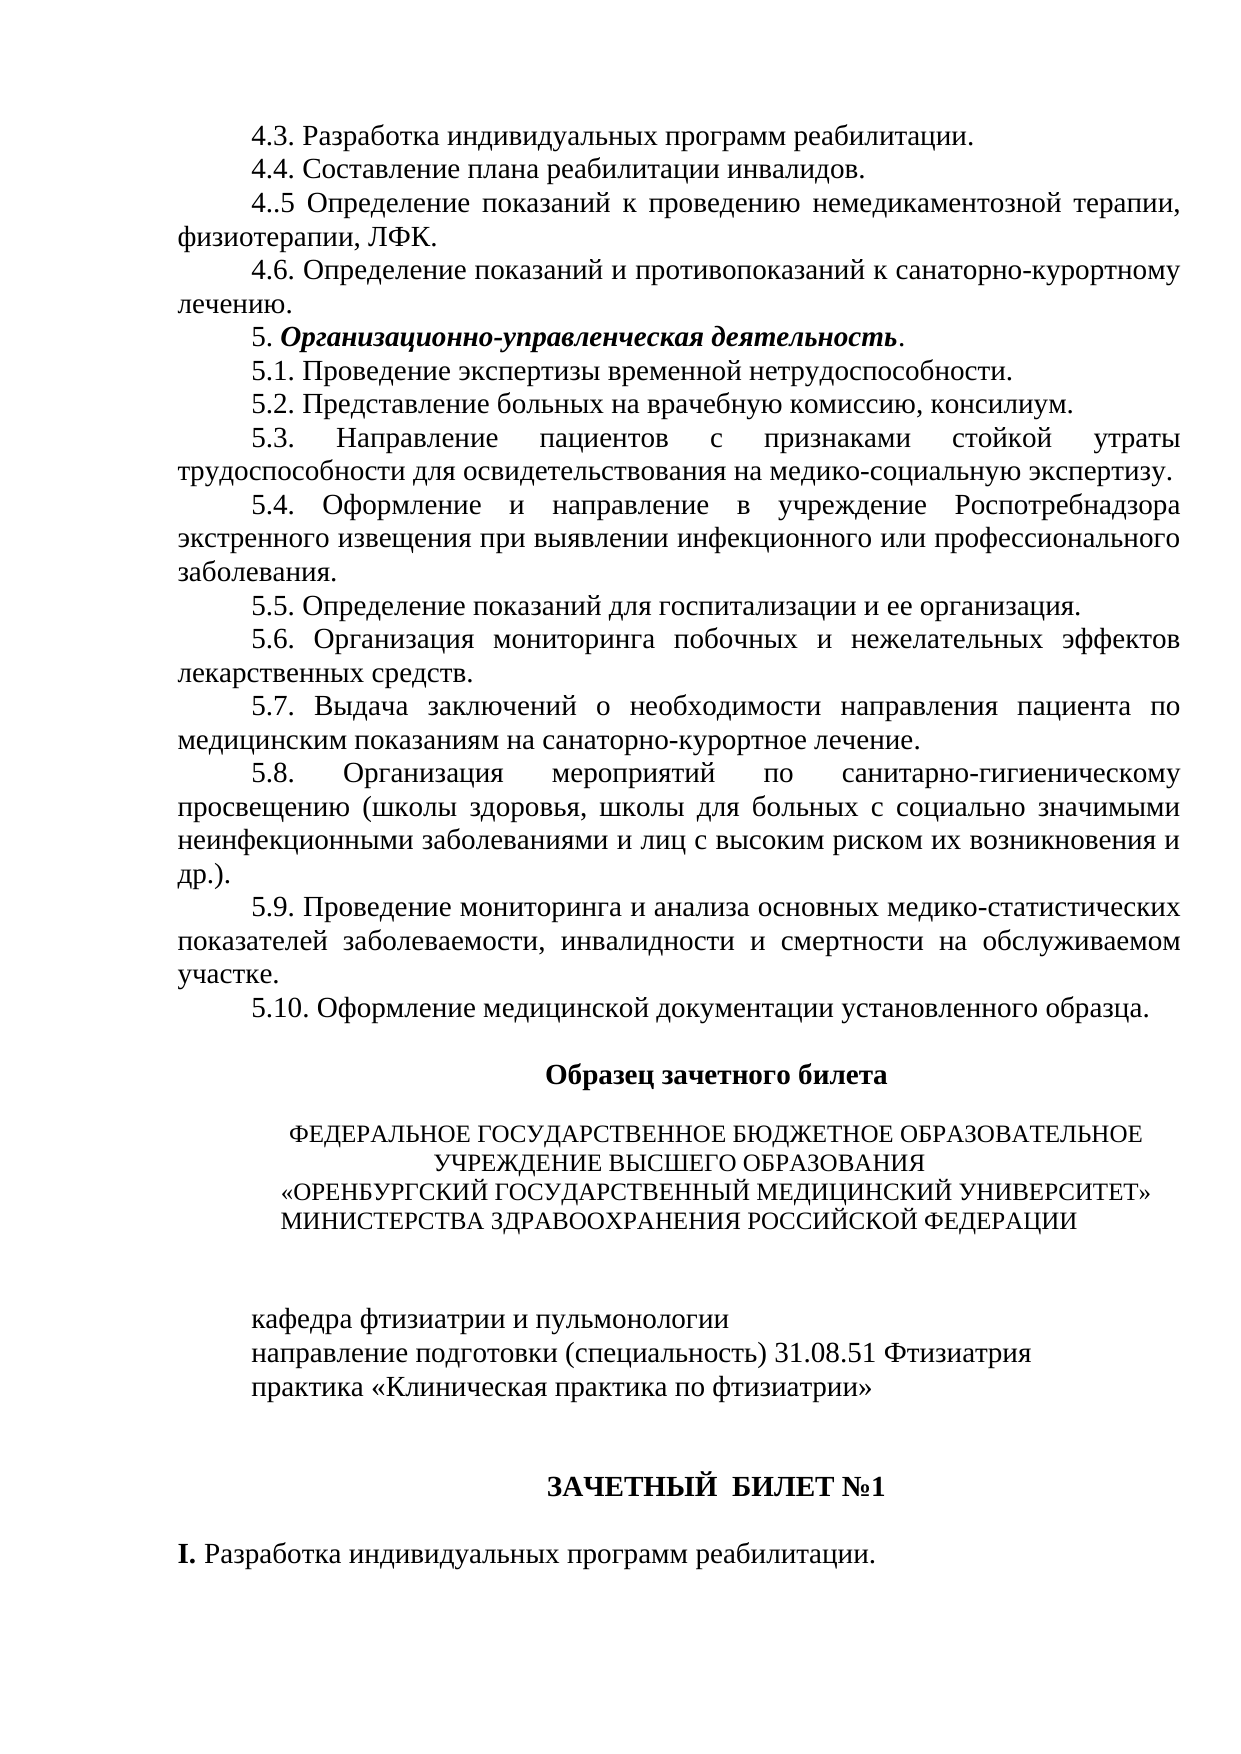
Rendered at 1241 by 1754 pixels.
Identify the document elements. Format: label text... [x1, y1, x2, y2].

list 5.1. Проведение экспертизы временной нетрудоспособности. [177, 353, 1181, 386]
text 4..5 Определение показаний к проведению немедикаментозной терапии, физиотерапии, ЛФК. [177, 185, 1181, 252]
list 5.9. Проведение мониторинга и анализа основных медико-статистических показателей заболеваемости, инвалидности и смертности на обслуживаемом участке. [177, 889, 1181, 990]
list 5.3. Направление пациентов с признаками стойкой утраты трудоспособности для освидетельствования на медико-социальную экспертизу. [177, 420, 1181, 487]
text ФЕДЕРАЛЬНОЕ ГОСУДАРСТВЕННОЕ БЮДЖЕТНОЕ ОБРАЗОВАТЕЛЬНОЕ УЧРЕЖДЕНИЕ ВЫСШЕГО ОБРАЗОВАНИЯ [177, 1119, 1181, 1177]
text 4.3. Разработка индивидуальных программ реабилитации. [177, 118, 1181, 152]
list 5.10. Оформление медицинской документации установленного образца. [177, 990, 1181, 1024]
list 5.7. Выдача заключений о необходимости направления пациента по медицинским показаниям на санаторно-курортное лечение. [177, 688, 1181, 755]
list 5.4. Оформление и направление в учреждение Роспотребнадзора экстренного извещения при выявлении инфекционного или профессионального заболевания. [177, 487, 1181, 588]
list 5.2. Представление больных на врачебную комиссию, консилиум. [177, 386, 1181, 420]
list 5.6. Организация мониторинга побочных и нежелательных эффектов лекарственных средств. [177, 621, 1181, 688]
list Разработка индивидуальных программ реабилитации. [177, 1536, 1181, 1570]
list 5.8. Организация мероприятий по санитарно-гигиеническому просвещению (школы здоровья, школы для больных с социально значимыми неинфекционными заболеваниями и лиц с высоким риском их возникновения и др.). [177, 755, 1181, 889]
list Образец зачетного билета [177, 1057, 1181, 1091]
text 4.4. Составление плана реабилитации инвалидов. [177, 152, 1181, 185]
text направление подготовки (специальность) 31.08.51 Фтизиатрия [177, 1335, 1181, 1369]
text ЗАЧЕТНЫЙ БИЛЕТ №1 [177, 1469, 1181, 1503]
text 4.6. Определение показаний и противопоказаний к санаторно-курортному лечению. [177, 252, 1181, 319]
list 5.5. Определение показаний для госпитализации и ее организация. [177, 588, 1181, 621]
text «ОРЕНБУРГСКИЙ ГОСУДАРСТВЕННЫЙ МЕДИЦИНСКИЙ УНИВЕРСИТЕТ» МИНИСТЕРСТВА ЗДРАВООХРАНЕНИЯ РОССИЙСКОЙ ФЕДЕРАЦИИ [177, 1177, 1181, 1234]
text практика «Клиническая практика по фтизиатрии» [177, 1369, 1181, 1402]
list 5. Организационно-управленческая деятельность. [177, 319, 1181, 353]
text кафедра фтизиатрии и пульмонологии [177, 1302, 1181, 1335]
